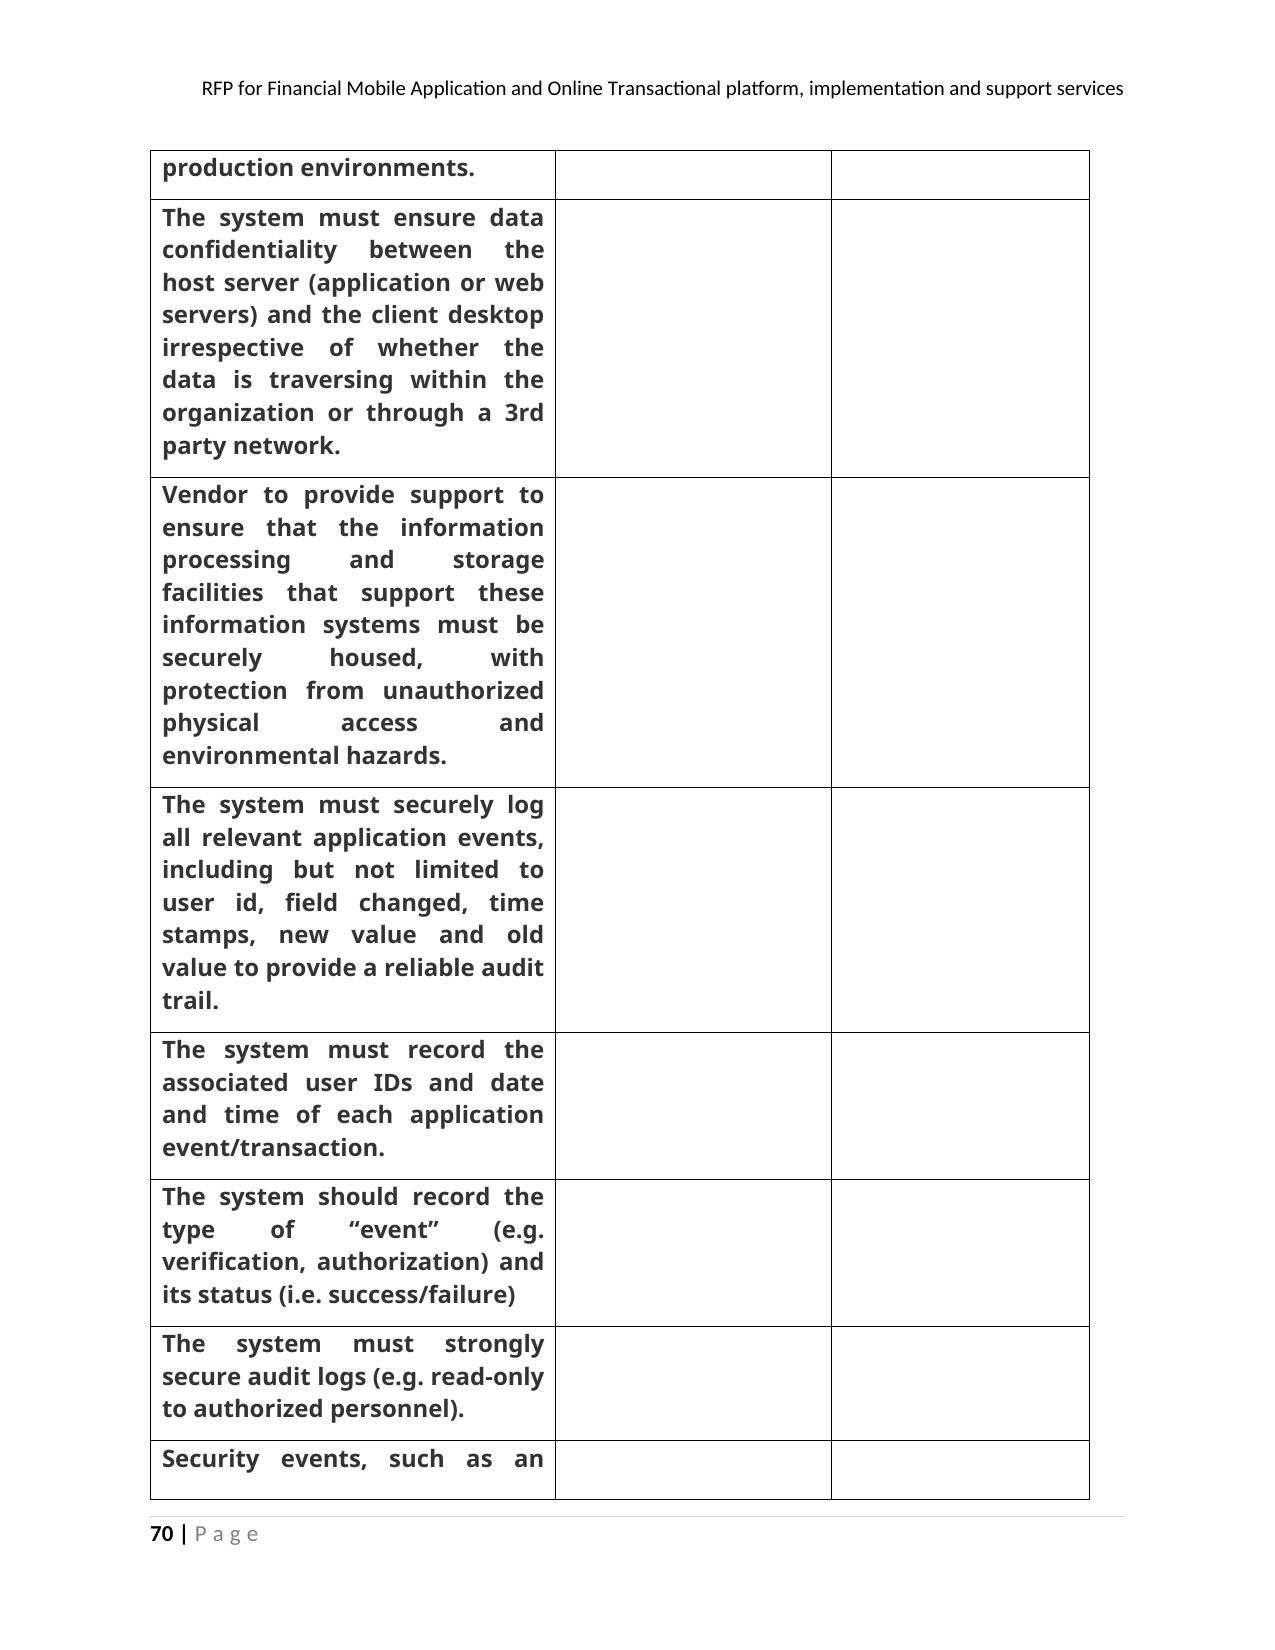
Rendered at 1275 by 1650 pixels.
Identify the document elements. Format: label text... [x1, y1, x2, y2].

table_cell [832, 1441, 1089, 1499]
table_cell [832, 1180, 1089, 1326]
table_cell [556, 200, 831, 477]
table_cell [832, 1033, 1089, 1179]
table_cell [556, 478, 831, 787]
table_cell The system must securely log all relevant application events, including but not limited to user id, field changed, time stamps, new value and old value to provide a reliable audit trail. [151, 788, 555, 1032]
table_cell The system must record the associated user IDs and date and time of each application event/transaction. [151, 1033, 555, 1179]
table_cell [556, 1441, 831, 1499]
table_cell [832, 1327, 1089, 1440]
table_cell Vendor to provide support to ensure that the information processing and storage facilities that support these information systems must be securely housed, with protection from unauthorized physical access and environmental hazards. [151, 478, 555, 787]
table_cell [832, 151, 1089, 199]
table_cell [556, 151, 831, 199]
table_cell [556, 788, 831, 1032]
table_cell [832, 478, 1089, 787]
table_cell [832, 788, 1089, 1032]
table_cell The system must ensure data confidentiality between the host server (application or web servers) and the client desktop irrespective of whether the data is traversing within the organization or through a 3rd party network. [151, 200, 555, 477]
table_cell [151, 1441, 555, 1499]
table_cell The system must strongly secure audit logs (e.g. read-only to authorized personnel). [151, 1327, 555, 1440]
table_cell The system should record the type of “event” (e.g. verification, authorization) and its status (i.e. success/failure) [151, 1180, 555, 1326]
table_cell [556, 1327, 831, 1440]
table_cell [832, 200, 1089, 477]
table_cell [556, 1180, 831, 1326]
table_cell [556, 1033, 831, 1179]
